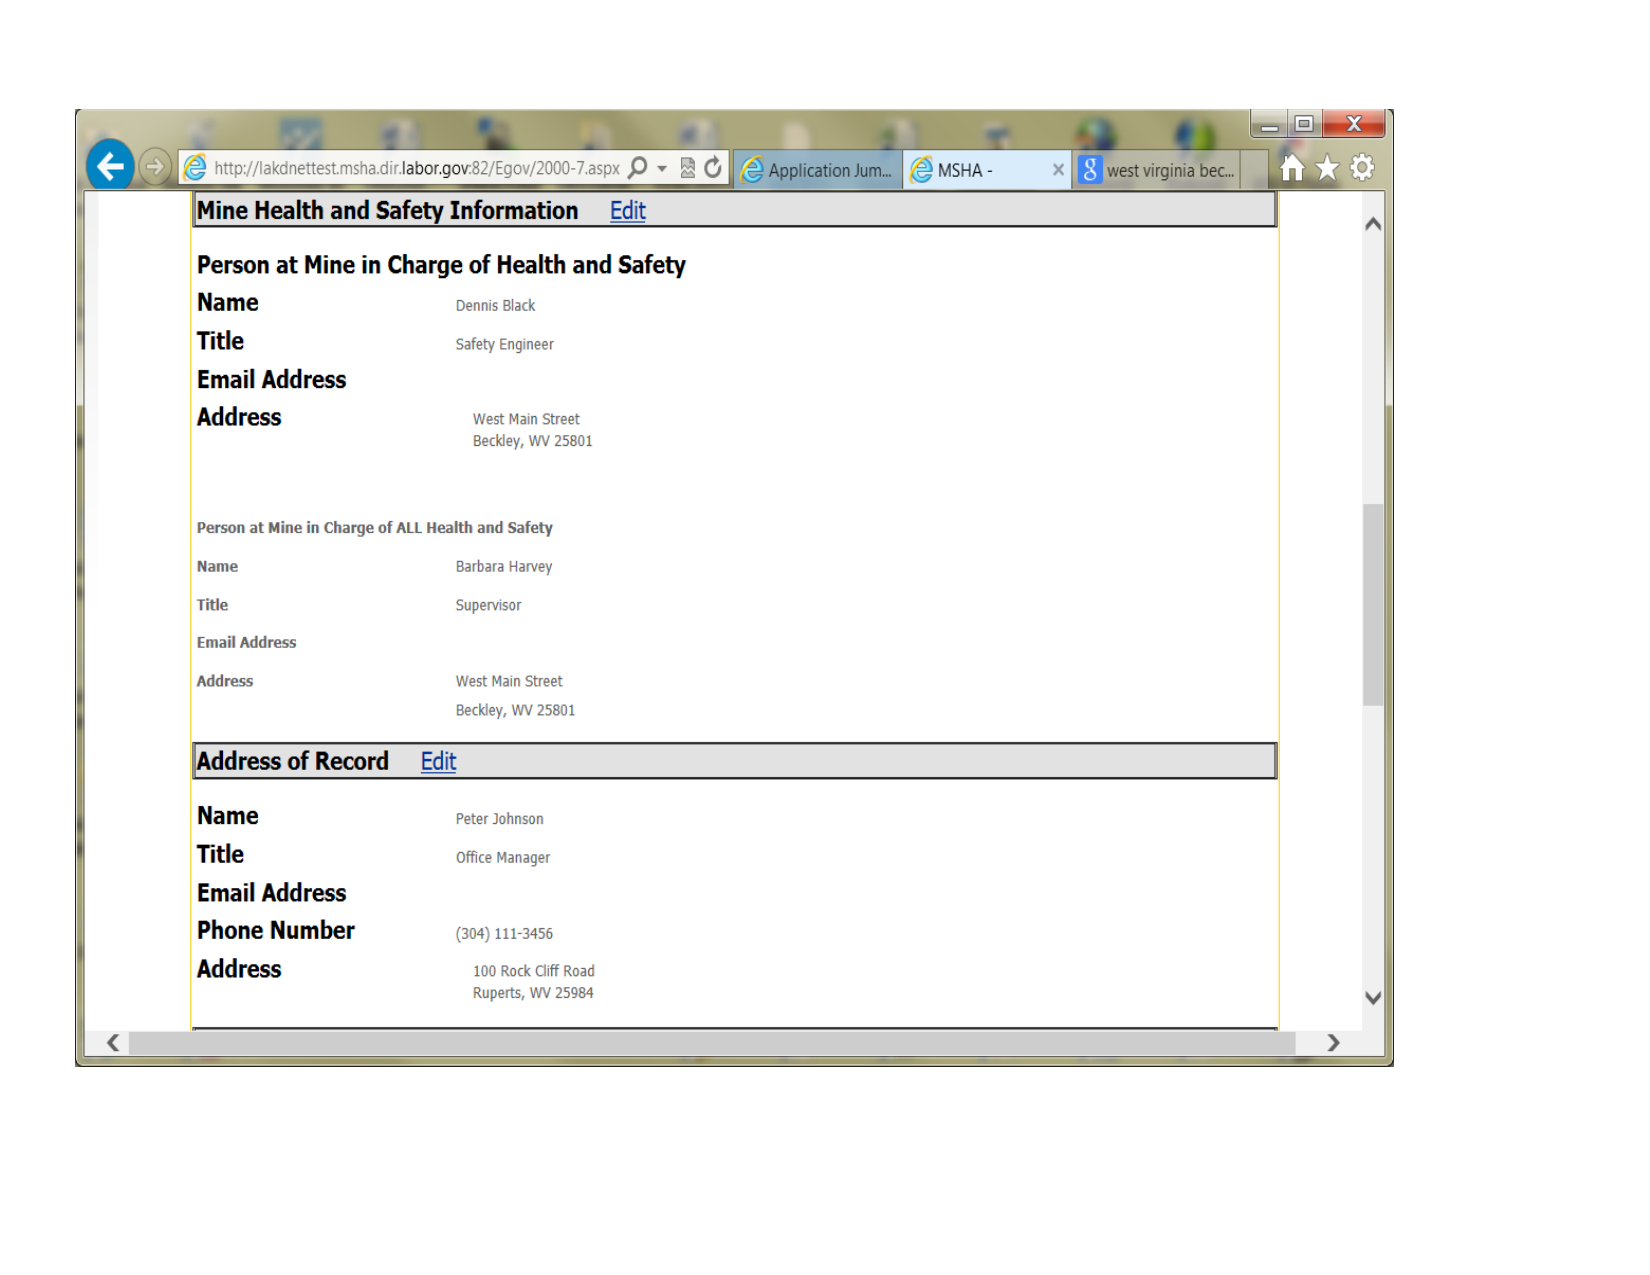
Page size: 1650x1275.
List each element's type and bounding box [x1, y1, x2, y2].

picture [75, 109, 1394, 1067]
